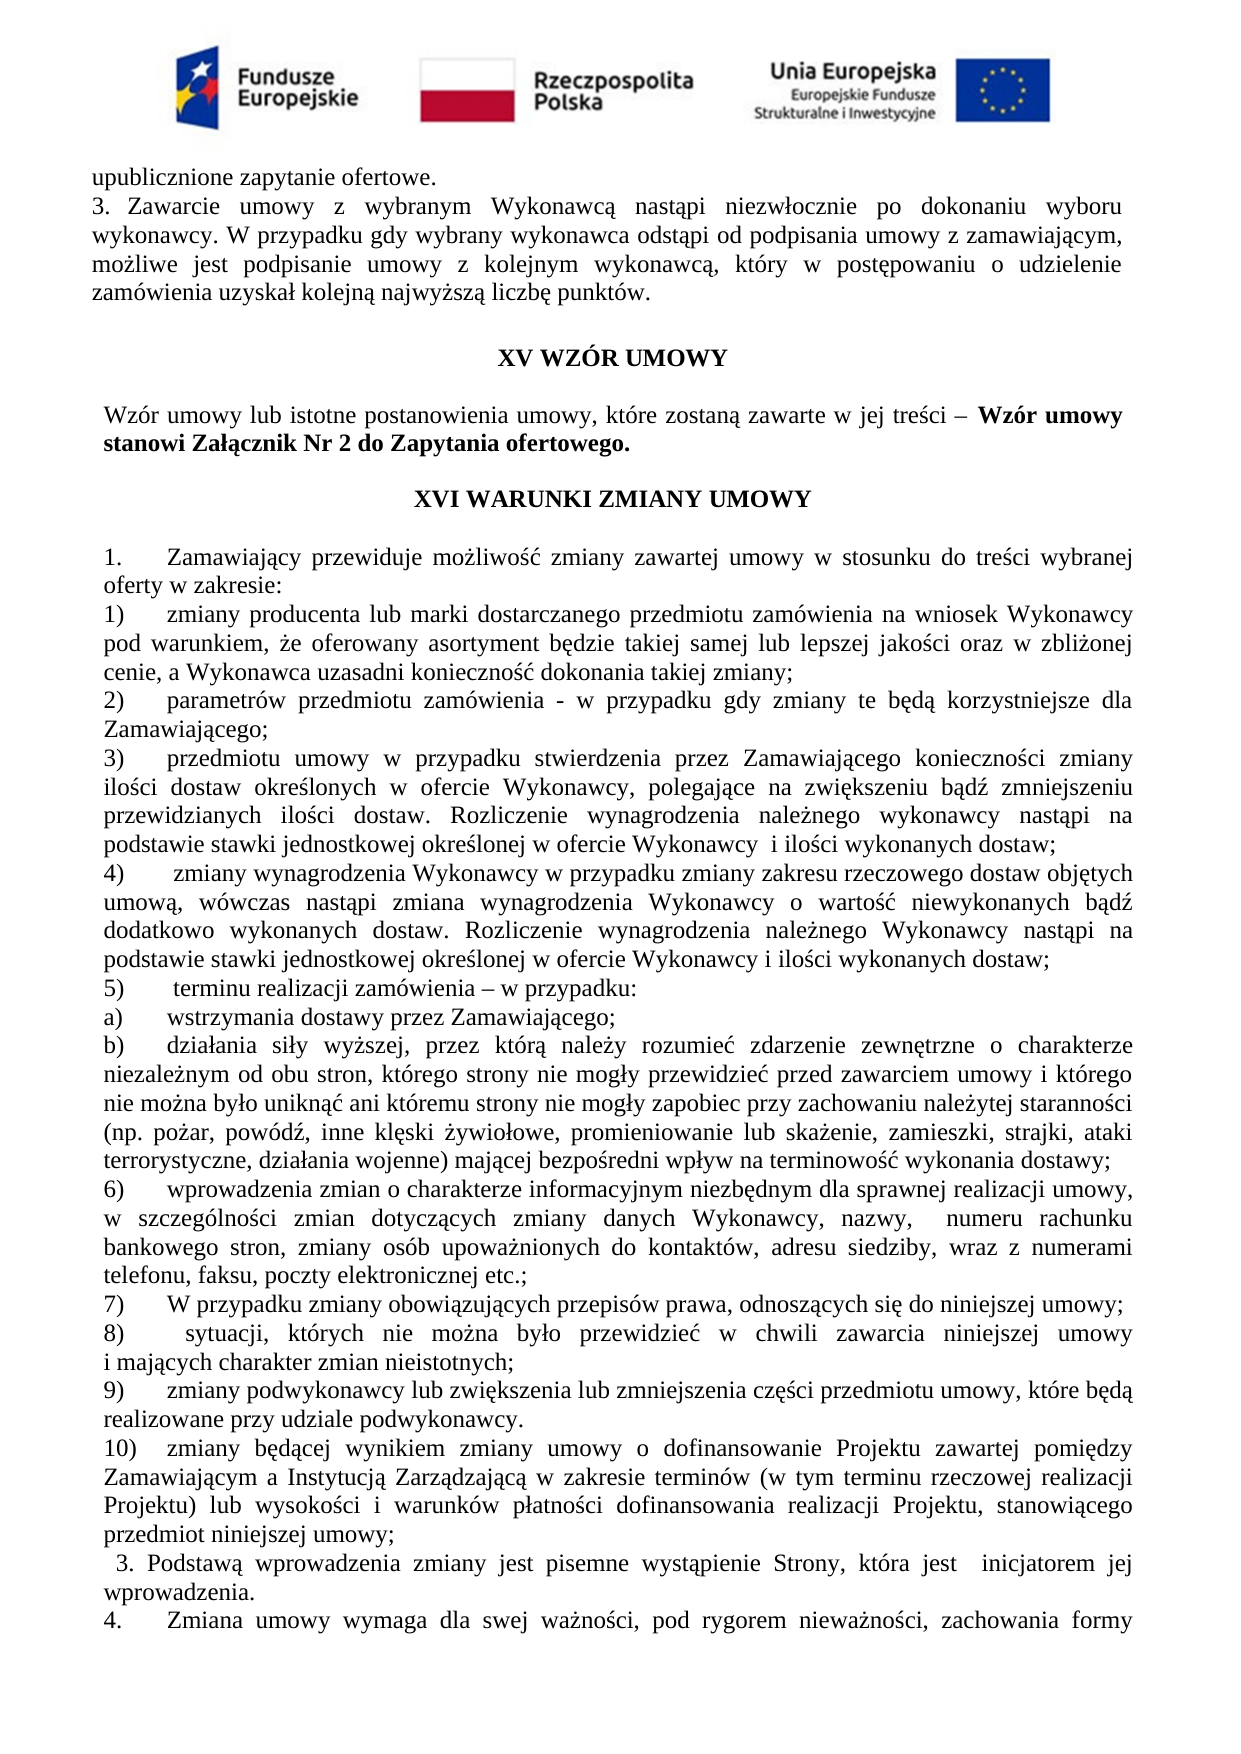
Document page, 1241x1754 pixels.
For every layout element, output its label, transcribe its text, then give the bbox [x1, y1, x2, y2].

text 1) zmiany producenta lub marki dostarczanego przedmiotu zamówienia na wniosek Wykonawcy pod warunkiem, że oferowany asortyment będzie takiej samej lub lepszej jakości oraz w zbliżonej cenie, a Wykonawca uzasadni konieczność dokonania takiej zmiany; [103, 599, 1134, 685]
text 8) sytuacji, których nie można było przewidzieć w chwili zawarcia niniejszej umowy i mających charakter zmian nieistotnych; [103, 1318, 1134, 1375]
picture [155, 25, 1070, 150]
text 3) przedmiotu umowy w przypadku stwierdzenia przez Zamawiającego konieczności zmiany ilości dostaw określonych w ofercie Wykonawcy, polegające na zwiększeniu bądź zmniejszeniu przewidzianych ilości dostaw. Rozliczenie wynagrodzenia należnego wykonawcy nastąpi na podstawie stawki jednostkowej określonej w ofercie Wykonawcy i ilości wykonanych dostaw; [103, 743, 1134, 858]
list Informacja o wyborze najkorzystniejszej oferty upublicznia się w taki sposób, w jaki zostało upublicznione zapytanie ofertowe. [92, 162, 1122, 191]
subtitle XVI WARUNKI ZMIANY UMOWY [92, 484, 1134, 513]
subtitle XV WZÓR UMOWY [92, 343, 1134, 371]
text 7) W przypadku zmiany obowiązujących przepisów prawa, odnoszących się do niniejszej umowy; [103, 1289, 1134, 1318]
text 5) terminu realizacji zamówienia – w przypadku: [103, 973, 1134, 1002]
text 1. Zamawiający przewiduje możliwość zmiany zawartej umowy w stosunku do treści wybranej oferty w zakresie: [103, 542, 1134, 599]
text b) działania siły wyższej, przez którą należy rozumieć zdarzenie zewnętrzne o charakterze niezależnym od obu stron, którego strony nie mogły przewidzieć przed zawarciem umowy i którego nie można było uniknąć ani któremu strony nie mogły zapobiec przy zachowaniu należytej staranności (np. pożar, powódź, inne klęski żywiołowe, promieniowanie lub skażenie, zamieszki, strajki, ataki terrorystyczne, działania wojenne) mającej bezpośredni wpływ na terminowość wykonania dostawy; [103, 1030, 1134, 1174]
text 4. Zmiana umowy wymaga dla swej ważności, pod rygorem nieważności, zachowania formy pisemnej. [103, 1605, 1134, 1634]
text Wzór umowy lub istotne postanowienia umowy, które zostaną zawarte w jej treści – Wzór umowy stanowi Załącznik Nr 2 do Zapytania ofertowego. [103, 400, 1123, 457]
text 3. Podstawą wprowadzenia zmiany jest pisemne wystąpienie Strony, która jest inicjatorem jej wprowadzenia. [103, 1548, 1134, 1605]
text 4) zmiany wynagrodzenia Wykonawcy w przypadku zmiany zakresu rzeczowego dostaw objętych umową, wówczas nastąpi zmiana wynagrodzenia Wykonawcy o wartość niewykonanych bądź dodatkowo wykonanych dostaw. Rozliczenie wynagrodzenia należnego Wykonawcy nastąpi na podstawie stawki jednostkowej określonej w ofercie Wykonawcy i ilości wykonanych dostaw; [103, 858, 1134, 973]
text 9) zmiany podwykonawcy lub zwiększenia lub zmniejszenia części przedmiotu umowy, które będą realizowane przy udziale podwykonawcy. [103, 1375, 1134, 1433]
text 10) zmiany będącej wynikiem zmiany umowy o dofinansowanie Projektu zawartej pomiędzy Zamawiającym a Instytucją Zarządzającą w zakresie terminów (w tym terminu rzeczowej realizacji Projektu) lub wysokości i warunków płatności dofinansowania realizacji Projektu, stanowiącego przedmiot niniejszej umowy; [103, 1433, 1134, 1548]
text 6) wprowadzenia zmian o charakterze informacyjnym niezbędnym dla sprawnej realizacji umowy, w szczególności zmian dotyczących zmiany danych Wykonawcy, nazwy, numeru rachunku bankowego stron, zmiany osób upoważnionych do kontaktów, adresu siedziby, wraz z numerami telefonu, faksu, poczty elektronicznej etc.; [103, 1174, 1134, 1289]
list Zawarcie umowy z wybranym Wykonawcą nastąpi niezwłocznie po dokonaniu wyboru wykonawcy. W przypadku gdy wybrany wykonawca odstąpi od podpisania umowy z zamawiającym, możliwe jest podpisanie umowy z kolejnym wykonawcą, który w postępowaniu o udzielenie zamówienia uzyskał kolejną najwyższą liczbę punktów. [92, 191, 1123, 306]
text a) wstrzymania dostawy przez Zamawiającego; [103, 1002, 1134, 1030]
text 2) parametrów przedmiotu zamówienia - w przypadku gdy zmiany te będą korzystniejsze dla Zamawiającego; [103, 685, 1134, 743]
